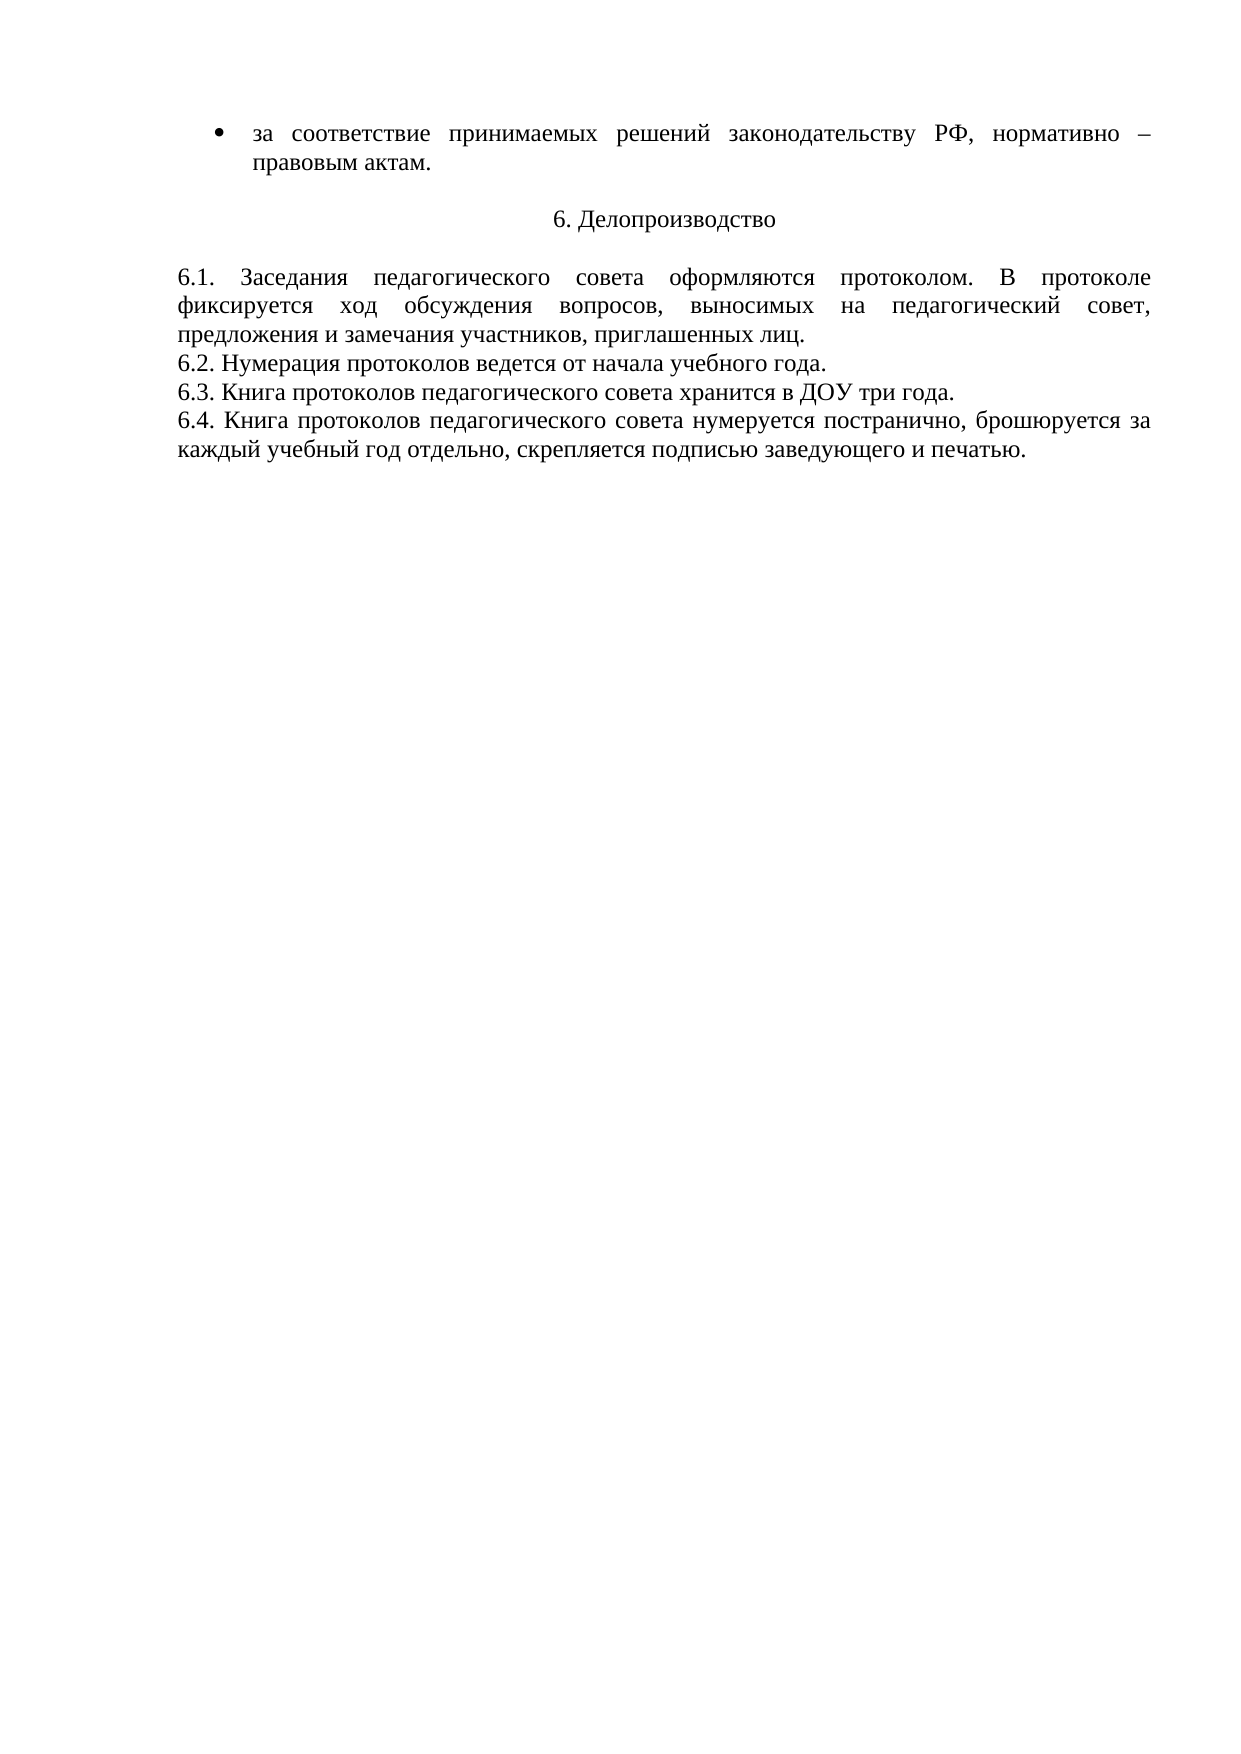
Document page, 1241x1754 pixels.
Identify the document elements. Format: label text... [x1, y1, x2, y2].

text 6.1. Заседания педагогического совета оформляются протоколом. В протоколе фиксируется ход обсуждения вопросов, выносимых на педагогический совет, предложения и замечания участников, приглашенных лиц. [177, 262, 1152, 348]
text 6.3. Книга протоколов педагогического совета хранится в ДОУ три года. [177, 377, 1152, 406]
text 6.4. Книга протоколов педагогического совета нумеруется постранично, брошюруется за каждый учебный год отдельно, скрепляется подписью заведующего и печатью. [177, 406, 1152, 463]
list за соответствие принимаемых решений законодательству РФ, нормативно – правовым актам. [215, 118, 1152, 176]
text 6.2. Нумерация протоколов ведется от начала учебного года. [177, 348, 1152, 377]
text 6. Делопроизводство [177, 204, 1152, 233]
